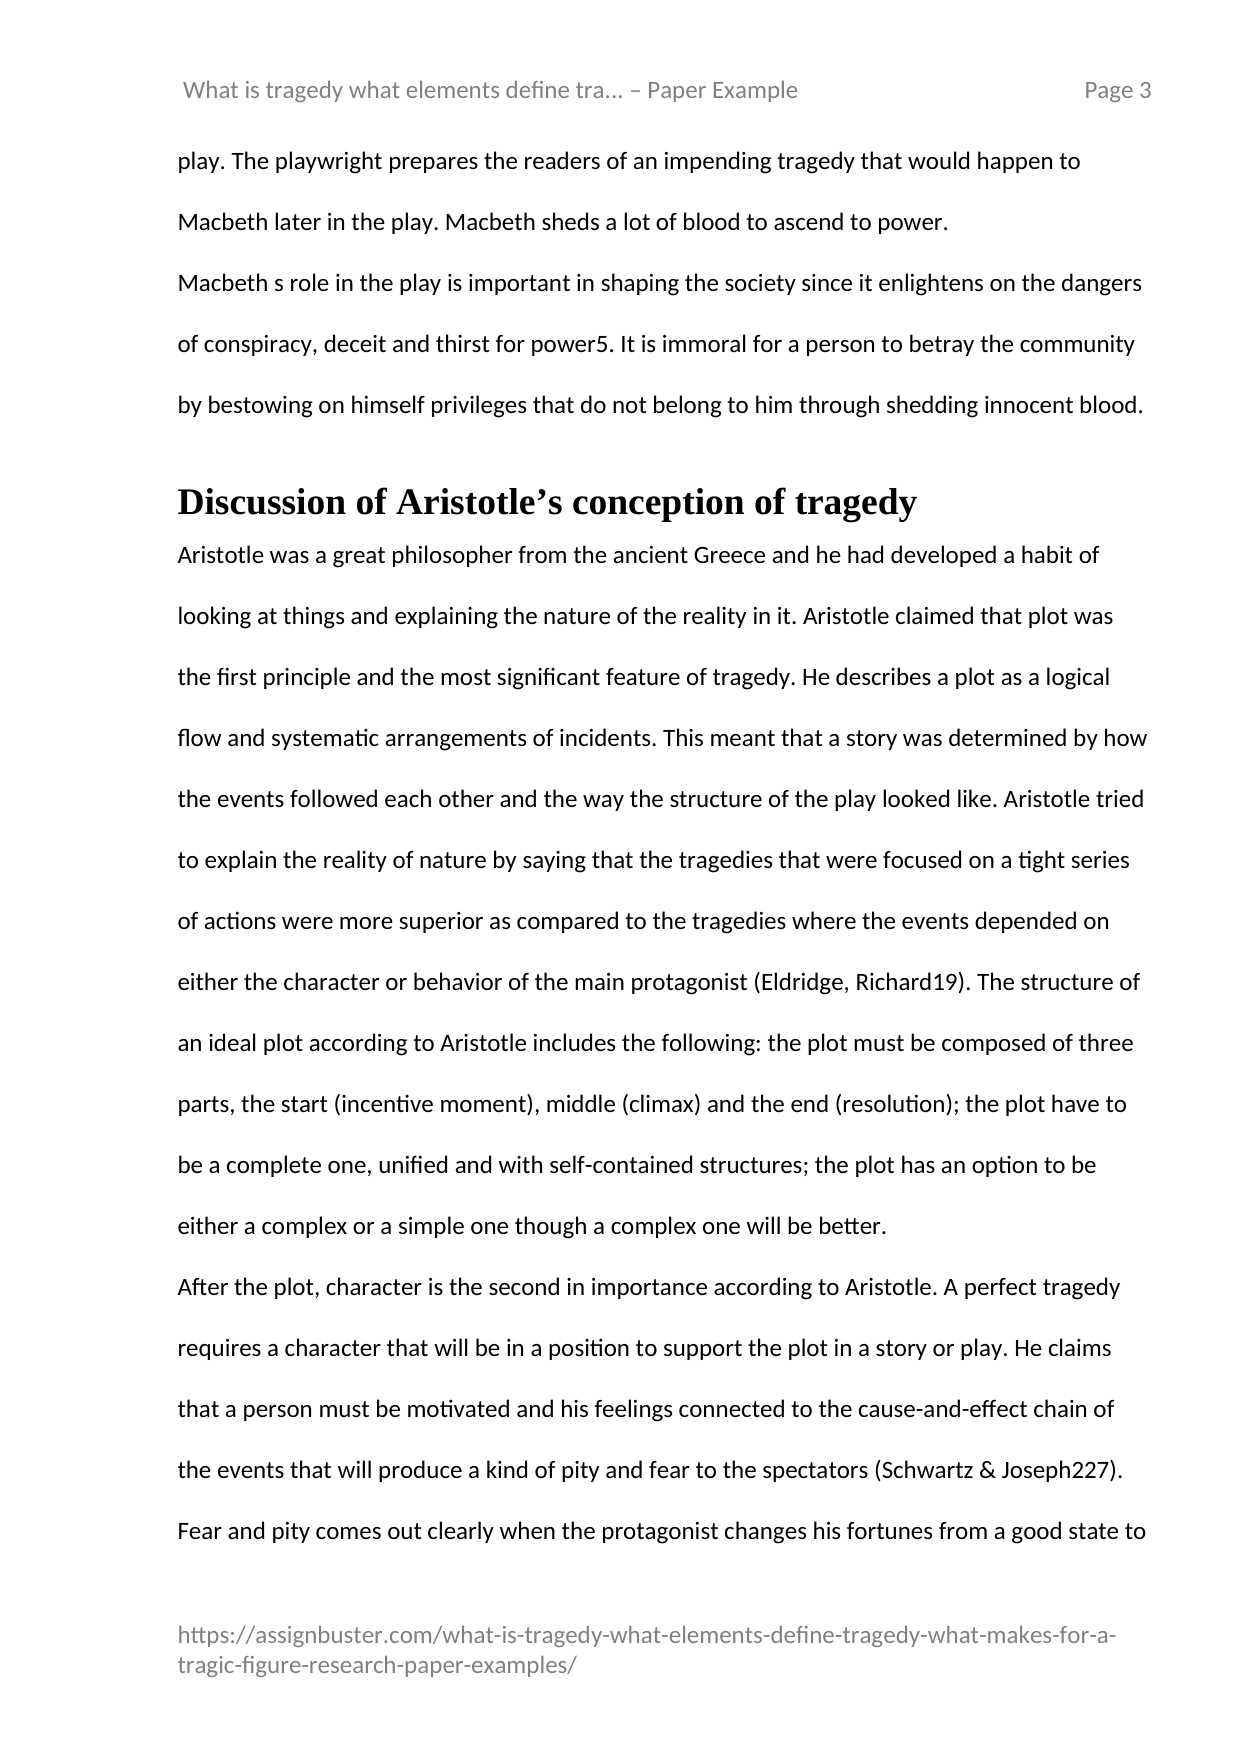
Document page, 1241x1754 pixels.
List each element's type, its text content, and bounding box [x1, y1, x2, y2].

subtitle Discussion of Aristotle’s conception of tragedy [177, 480, 1152, 523]
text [177, 145, 1152, 420]
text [177, 539, 1152, 1546]
